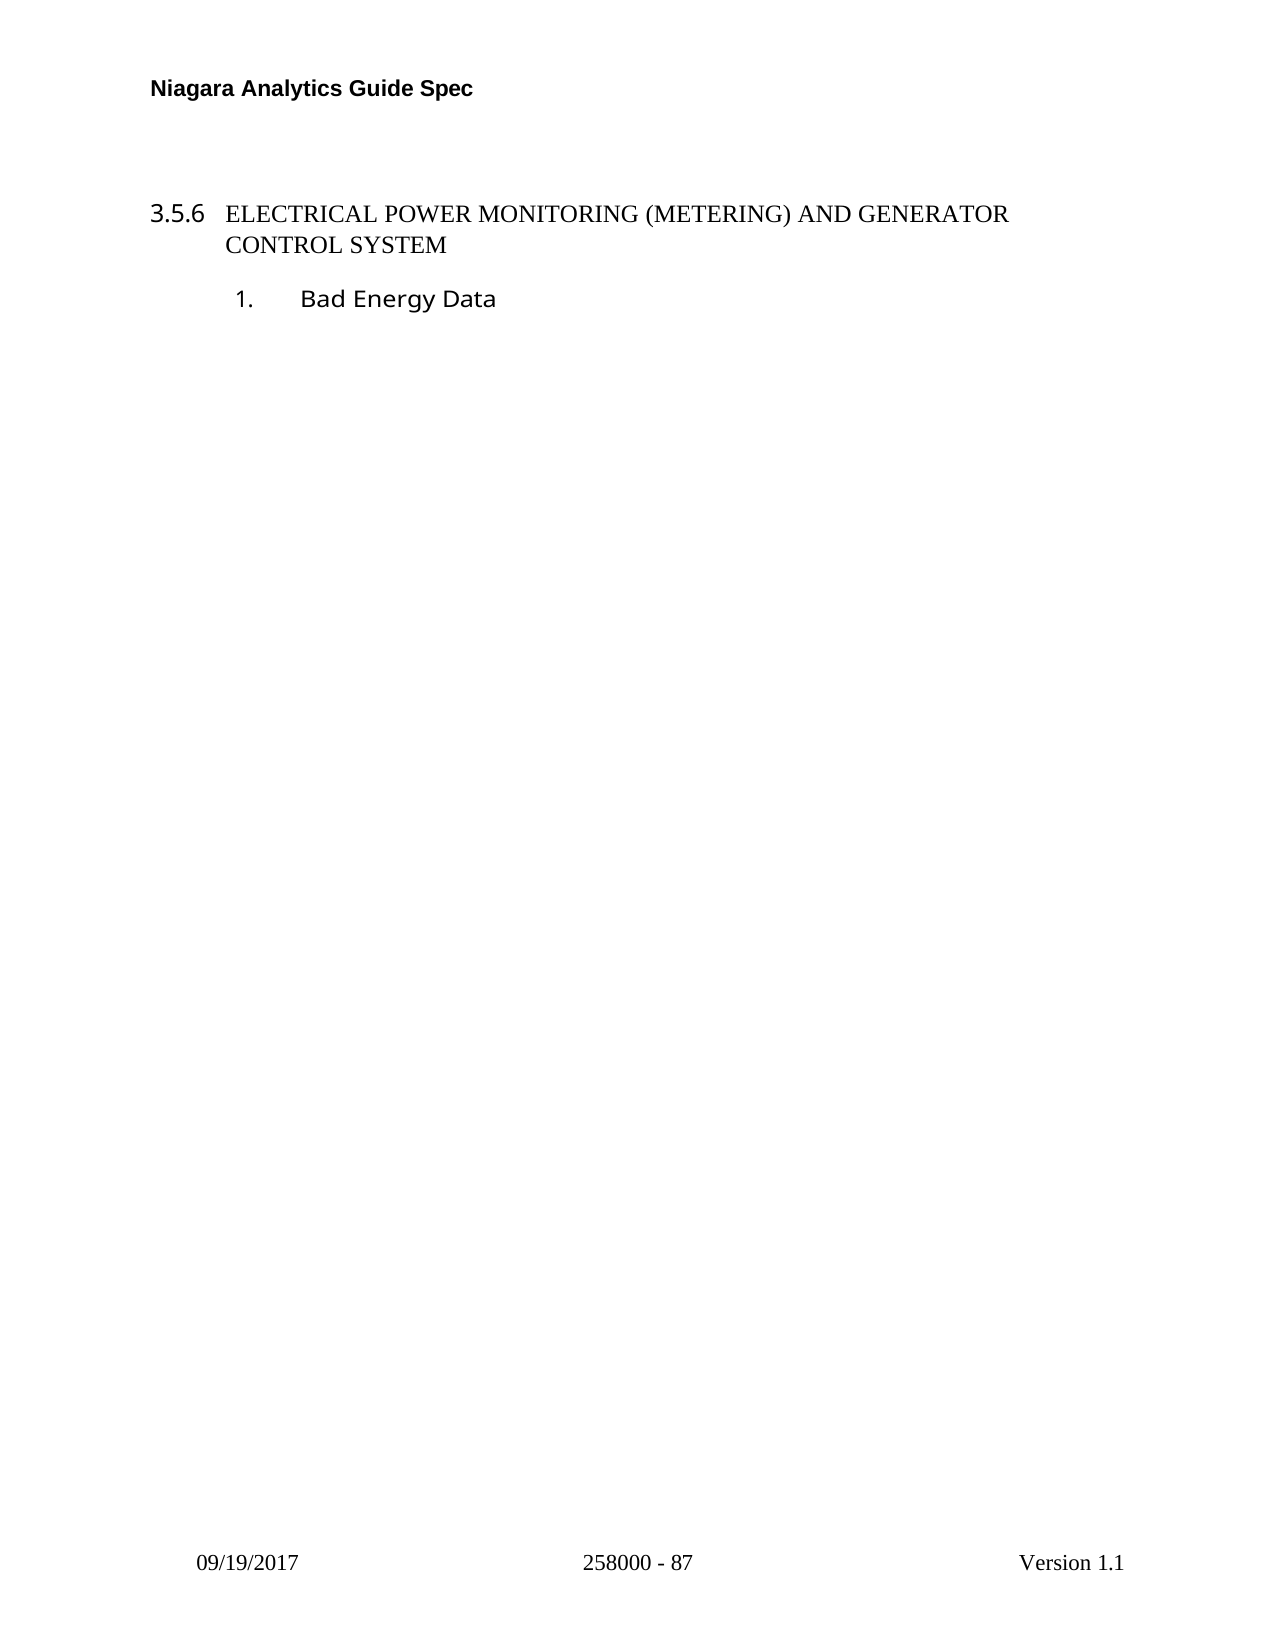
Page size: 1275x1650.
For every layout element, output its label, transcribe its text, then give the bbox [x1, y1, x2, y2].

subtitle ELECTRICAL POWER MONITORING (METERING) AND GENERATOR CONTROL SYSTEM [150, 196, 1125, 258]
list Bad Energy Data [234, 283, 1171, 315]
